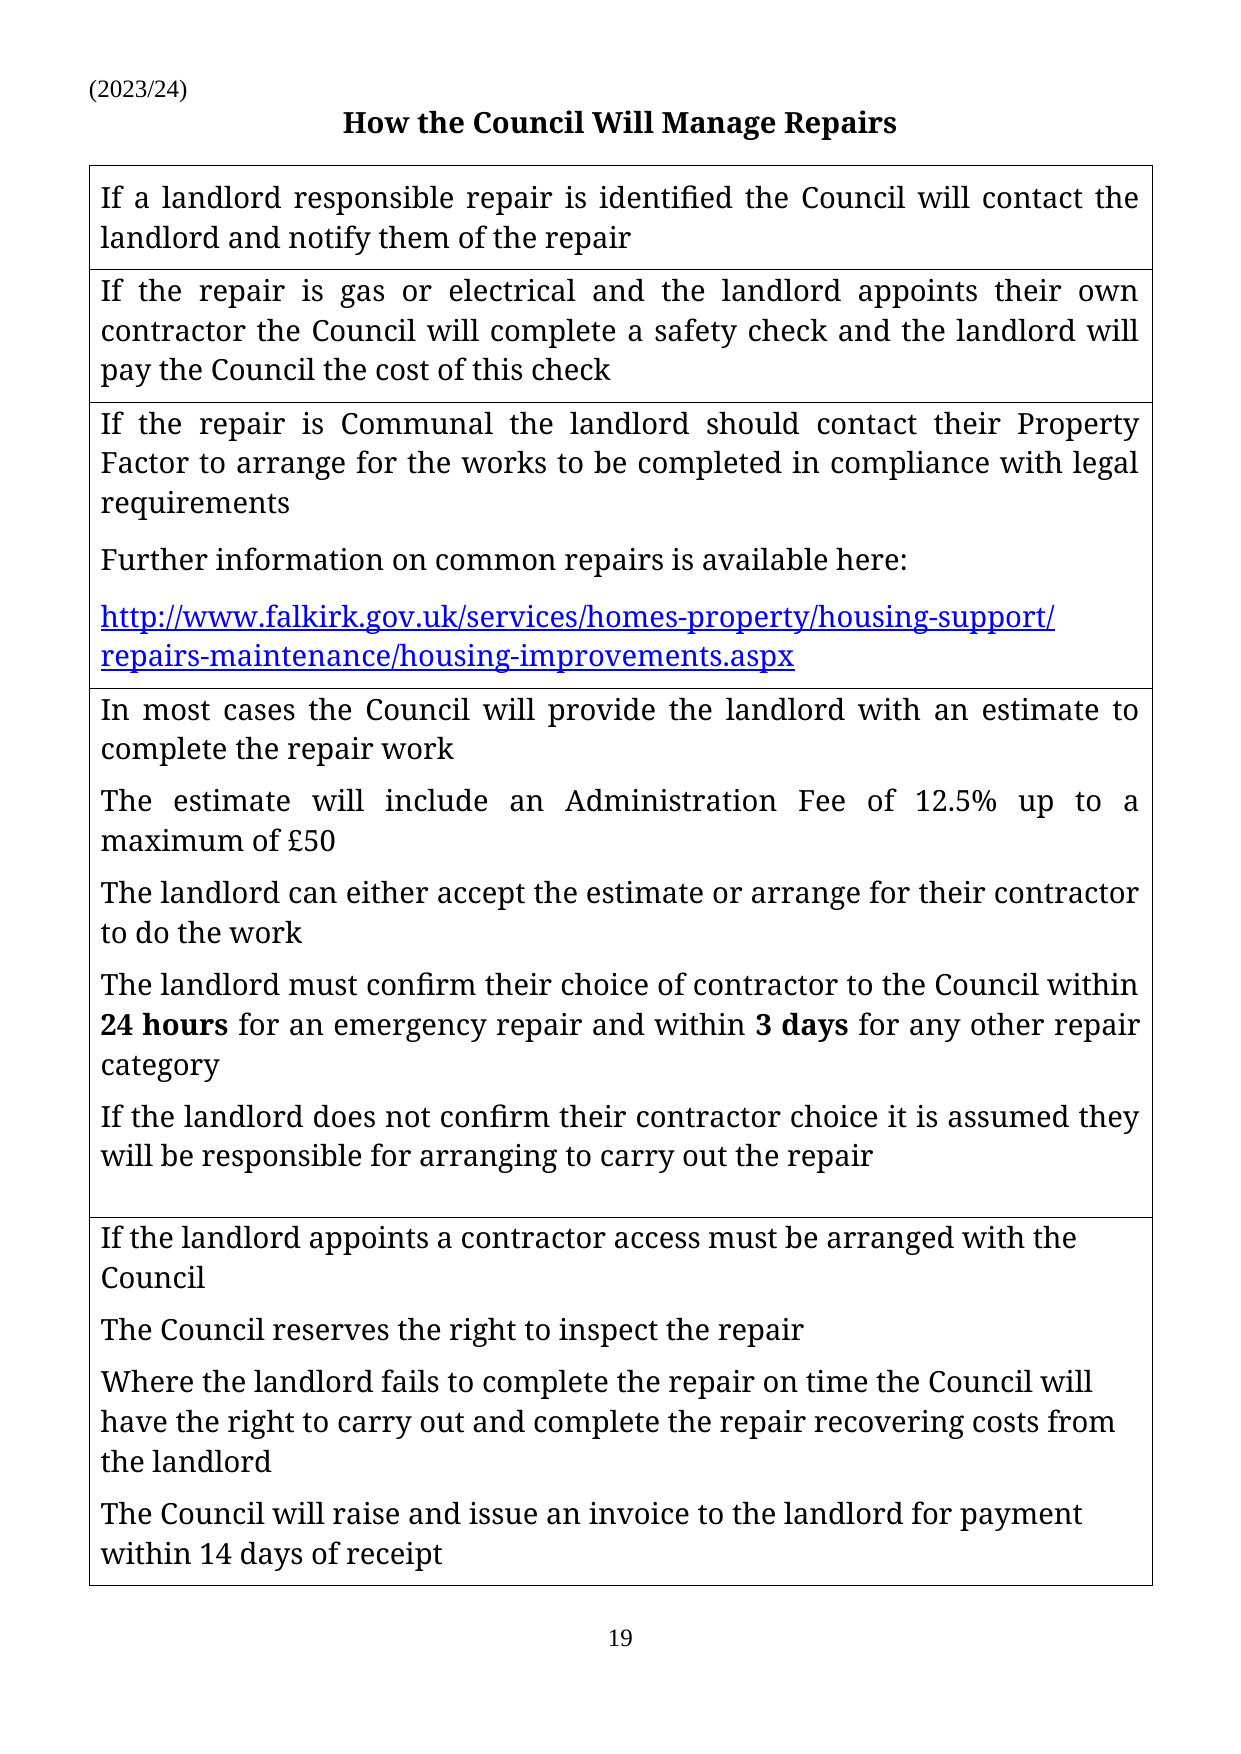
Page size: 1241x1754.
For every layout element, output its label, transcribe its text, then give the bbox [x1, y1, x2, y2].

table_cell If the repair is gas or electrical and the landlord appoints their own contractor the Council will complete a safety check and the landlord will pay the Council the cost of this check [90, 270, 1152, 402]
table_cell In most cases the Council will provide the landlord with an estimate to complete the repair work The estimate will include an Administration Fee of 12.5% up to a maximum of £50 The landlord can either accept the estimate or arrange for their contractor to do the work The landlord must confirm their choice of contractor to the Council within 24 hours for an emergency repair and within 3 days for any other repair category If the landlord does not confirm their contractor choice it is assumed they will be responsible for arranging to carry out the repair [90, 689, 1152, 1217]
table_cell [90, 1218, 1152, 1585]
text How the Council Will Manage Repairs [89, 103, 1152, 142]
table_header If a landlord responsible repair is identified the Council will contact the landlord and notify them of the repair [90, 166, 1152, 269]
table_cell If the repair is Communal the landlord should contact their Property Factor to arrange for the works to be completed in compliance with legal requirements Further information on common repairs is available here: http://www.falkirk.gov.uk/services/homes-property/housing-support/repairs-maintenance/housing-improvements.aspx [90, 403, 1152, 688]
